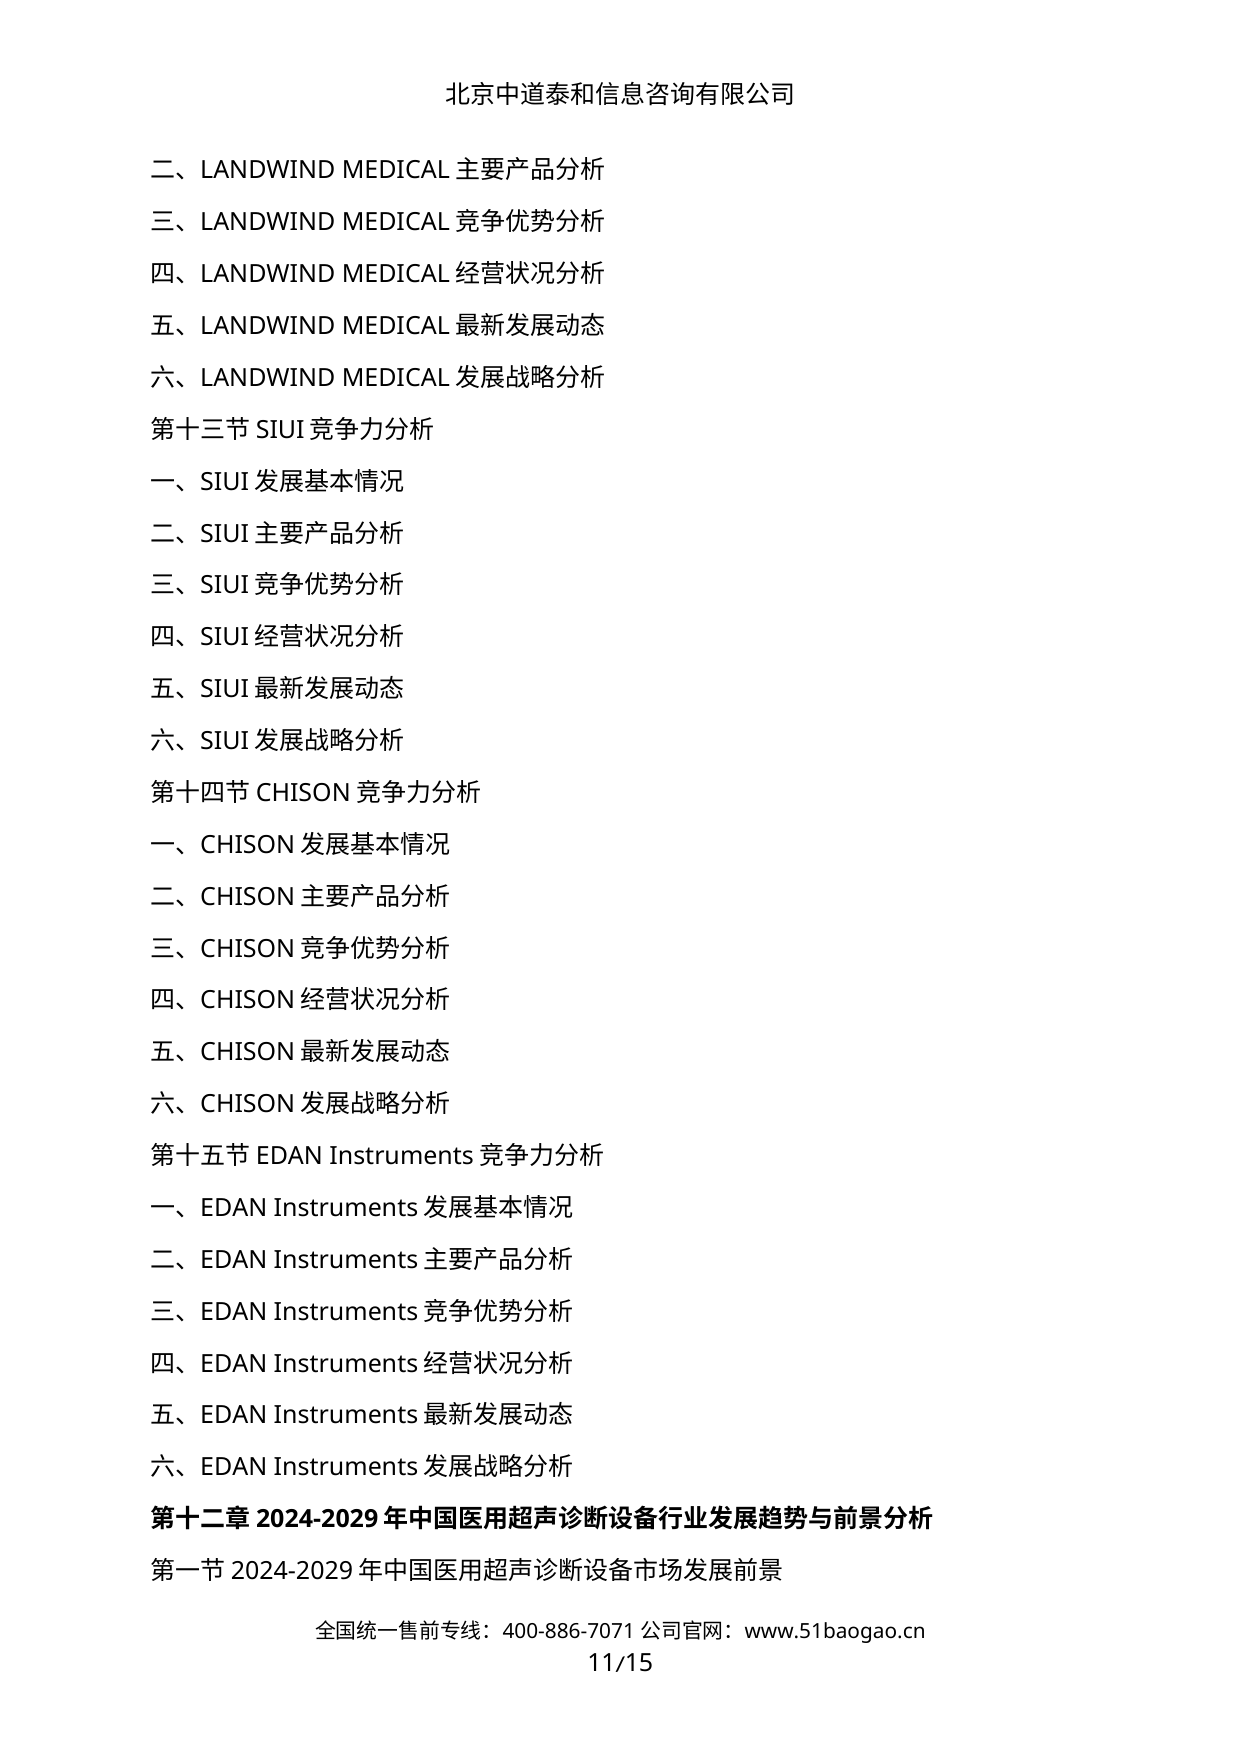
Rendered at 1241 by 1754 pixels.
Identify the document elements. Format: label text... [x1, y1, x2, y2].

text 三、CHISON竞争优势分析 [150, 928, 1090, 964]
text 四、EDAN Instruments经营状况分析 [150, 1343, 1090, 1379]
text 二、SIUI主要产品分析 [150, 513, 1090, 549]
text 六、CHISON发展战略分析 [150, 1084, 1090, 1120]
text 一、EDAN Instruments发展基本情况 [150, 1187, 1090, 1224]
text 二、EDAN Instruments主要产品分析 [150, 1239, 1090, 1276]
text 三、EDAN Instruments竞争优势分析 [150, 1291, 1090, 1327]
text 第十二章 2024-2029年中国医用超声诊断设备行业发展趋势与前景分析 [150, 1499, 1090, 1535]
text 四、SIUI经营状况分析 [150, 617, 1090, 653]
text 六、SIUI发展战略分析 [150, 721, 1090, 757]
text 四、CHISON经营状况分析 [150, 980, 1090, 1016]
text 四、LANDWIND MEDICAL经营状况分析 [150, 254, 1090, 290]
text 第十四节 CHISON竞争力分析 [150, 772, 1090, 809]
text 第十三节 SIUI竞争力分析 [150, 409, 1090, 446]
text 第一节 2024-2029年中国医用超声诊断设备市场发展前景 [150, 1551, 1090, 1587]
text 第十五节 EDAN Instruments竞争力分析 [150, 1136, 1090, 1172]
text 二、LANDWIND MEDICAL主要产品分析 [150, 150, 1090, 186]
text 三、SIUI竞争优势分析 [150, 565, 1090, 601]
text 五、EDAN Instruments最新发展动态 [150, 1395, 1090, 1431]
text 六、LANDWIND MEDICAL发展战略分析 [150, 357, 1090, 394]
text 一、CHISON发展基本情况 [150, 824, 1090, 861]
text 二、CHISON主要产品分析 [150, 876, 1090, 912]
text 五、CHISON最新发展动态 [150, 1032, 1090, 1068]
text 六、EDAN Instruments发展战略分析 [150, 1447, 1090, 1483]
text 五、LANDWIND MEDICAL最新发展动态 [150, 306, 1090, 342]
text 三、LANDWIND MEDICAL竞争优势分析 [150, 202, 1090, 238]
text 五、SIUI最新发展动态 [150, 669, 1090, 705]
text 一、SIUI发展基本情况 [150, 461, 1090, 497]
